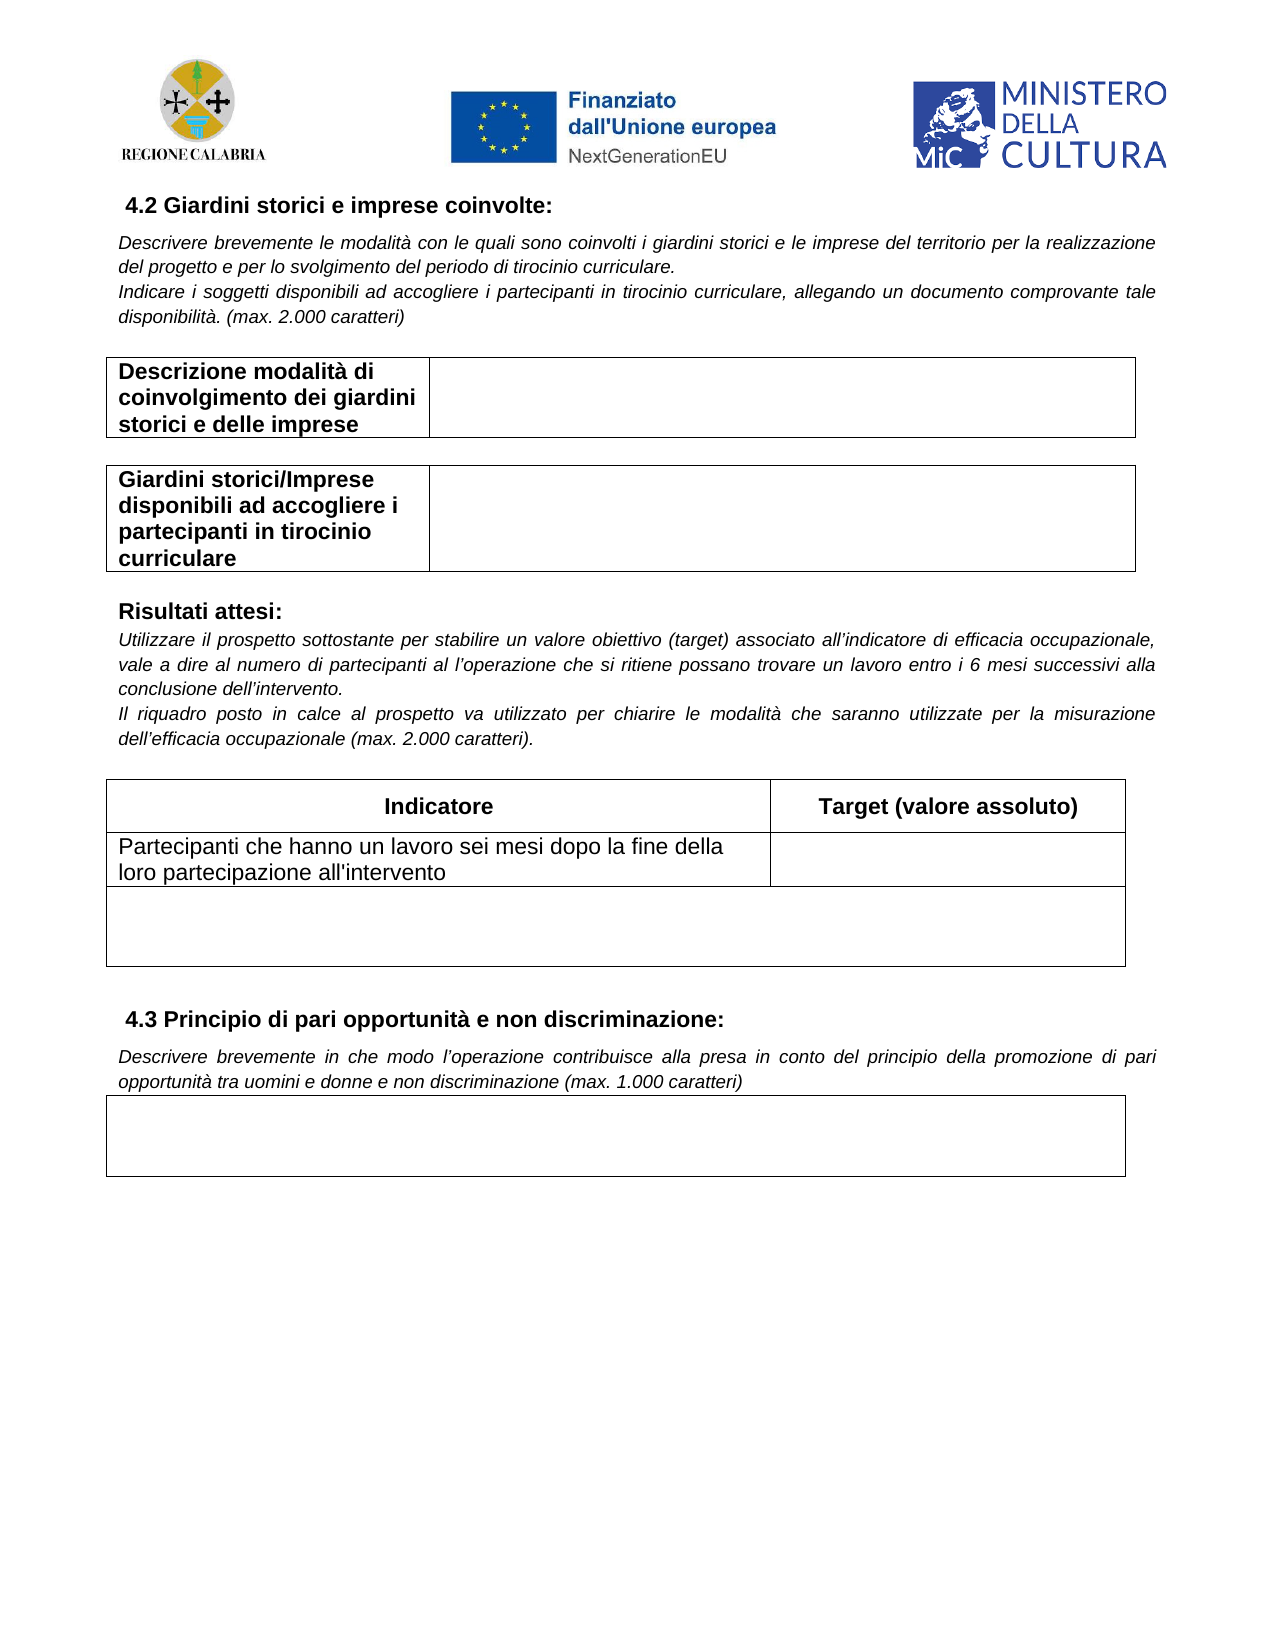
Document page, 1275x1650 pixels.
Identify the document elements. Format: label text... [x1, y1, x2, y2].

table_header Giardini storici/Imprese disponibili ad accogliere i partecipanti in tirocinio curriculare [107, 466, 429, 571]
table_cell [107, 887, 1125, 966]
table_cell [771, 833, 1125, 886]
text Descrivere brevemente in che modo l’operazione contribuisce alla presa in conto del principio della promozione di pari opportunità tra uomini e donne e non discriminazione (max. 1.000 caratteri) [118, 1046, 1157, 1092]
text Utilizzare il prospetto sottostante per stabilire un valore obiettivo (target) associato all’indicatore di efficacia occupazionale, vale a dire al numero di partecipanti al l’operazione che si ritiene possano trovare un lavoro entro i 6 mesi successivi alla conclusione dell’intervento. [118, 628, 1157, 700]
text 4.2 Giardini storici e imprese coinvolte: [125, 192, 1157, 218]
text 4.3 Principio di pari opportunità e non discriminazione: [125, 1006, 1157, 1033]
picture [913, 81, 1167, 168]
table_header [430, 358, 1135, 437]
table_header [107, 1096, 1125, 1176]
text Indicare i soggetti disponibili ad accogliere i partecipanti in tirocinio curriculare, allegando un documento comprovante tale disponibilità. (max. 2.000 caratteri) [118, 281, 1157, 327]
list Risultati attesi: [118, 598, 1157, 625]
text Descrivere brevemente le modalità con le quali sono coinvolti i giardini storici e le imprese del territorio per la realizzazione del progetto e per lo svolgimento del periodo di tirocinio curriculare. [118, 231, 1157, 278]
table_header Indicatore [107, 780, 770, 832]
table_cell Partecipanti che hanno un lavoro sei mesi dopo la fine della loro partecipazione all'intervento [107, 833, 770, 886]
table_header Target (valore assoluto) [771, 780, 1125, 832]
picture [118, 55, 269, 168]
picture [443, 90, 780, 167]
text Il riquadro posto in calce al prospetto va utilizzato per chiarire le modalità che saranno utilizzate per la misurazione dell’efficacia occupazionale (max. 2.000 caratteri). [118, 703, 1157, 749]
table_header Descrizione modalità di coinvolgimento dei giardini storici e delle imprese [107, 358, 429, 437]
table_header [430, 466, 1135, 571]
